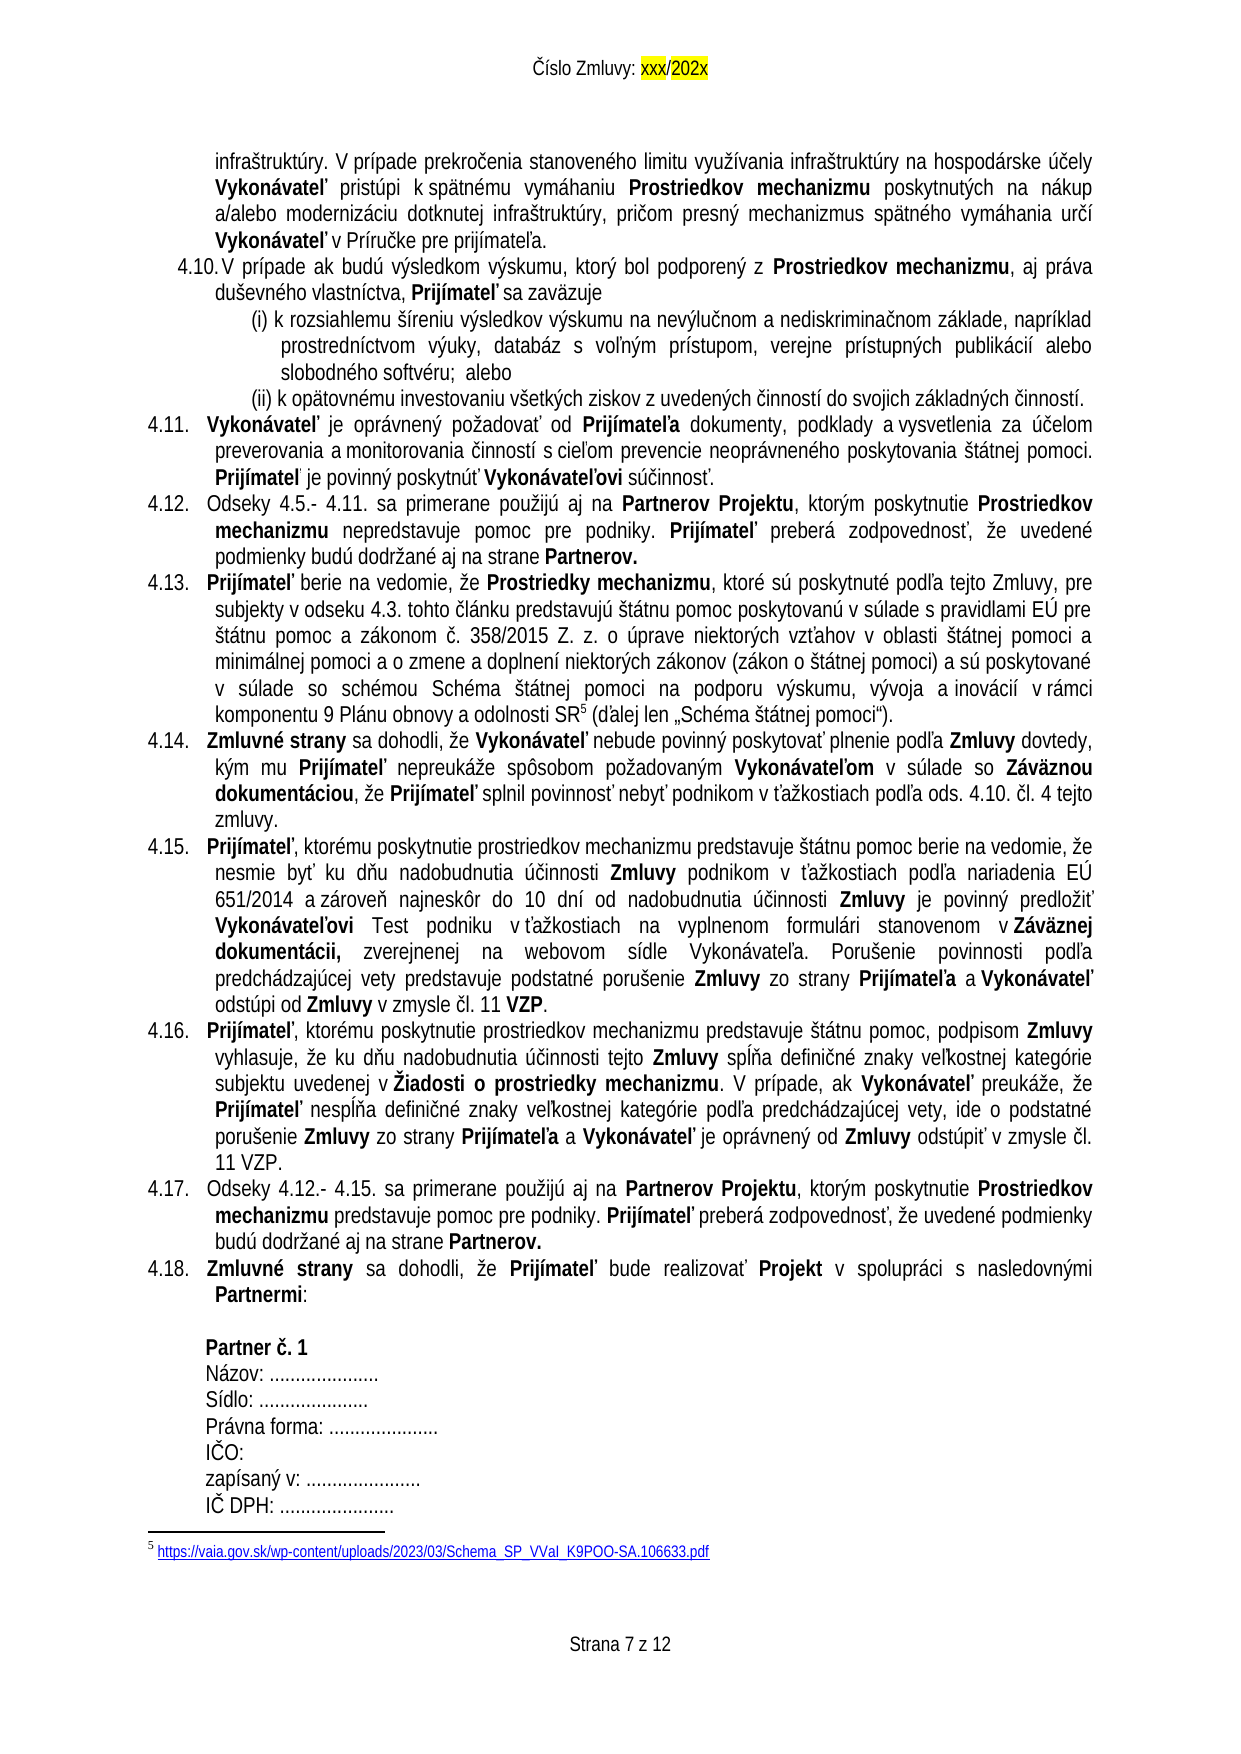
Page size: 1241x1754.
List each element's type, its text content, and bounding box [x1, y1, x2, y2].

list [177, 148, 1093, 253]
text IČ DPH: ...................... [205, 1492, 1093, 1518]
text Právna forma: ..................... [205, 1413, 1093, 1439]
text IČO: [205, 1439, 1093, 1465]
list Odseky 4.12.- 4.15. sa primerane použijú aj na Partnerov Projektu, ktorým poskytnutie Prostriedkov mechanizmu predstavuje pomoc pre podniky. Prijímateľ preberá zodpovednosť, že uvedené podmienky budú dodržané aj na strane Partnerov. [547, 1175, 1093, 1254]
list Prijímateľ, ktorému poskytnutie prostriedkov mechanizmu predstavuje štátnu pomoc, podpisom Zmluvy vyhlasuje, že ku dňu nadobudnutia účinnosti tejto Zmluvy spĺňa definičné znaky veľkostnej kategórie subjektu uvedenej v Žiadosti o prostriedky mechanizmu. V prípade, ak Vykonávateľ preukáže, že Prijímateľ nespĺňa definičné znaky veľkostnej kategórie podľa predchádzajúcej vety, ide o podstatné porušenie Zmluvy zo strany Prijímateľa a Vykonávateľ je oprávnený od Zmluvy odstúpiť v zmysle čl. 11 VZP. [148, 1017, 1093, 1175]
list Prijímateľ berie na vedomie, že Prostriedky mechanizmu, ktoré sú poskytnuté podľa tejto Zmluvy, pre subjekty v odseku 4.3. tohto článku predstavujú štátnu pomoc poskytovanú v súlade s pravidlami EÚ pre štátnu pomoc a zákonom č. 358/2015 Z. z. o úprave niektorých vzťahov v oblasti štátnej pomoci a minimálnej pomoci a o zmene a doplnení niektorých zákonov (zákon o štátnej pomoci) a sú poskytované v súlade so schémou Schéma štátnej pomoci na podporu výskumu, vývoja a inovácií v rámci komponentu 9 Plánu obnovy a odolnosti SR (ďalej len „Schéma štátnej pomoci“). [148, 569, 1093, 727]
text Sídlo: ..................... [205, 1386, 1093, 1413]
list Odseky 4.5.- 4.11. sa primerane použijú aj na Partnerov Projektu, ktorým poskytnutie Prostriedkov mechanizmu nepredstavuje pomoc pre podniky. Prijímateľ preberá zodpovednosť, že uvedené podmienky budú dodržané aj na strane Partnerov. [643, 517, 1093, 569]
list Zmluvné strany sa dohodli, že Vykonávateľ nebude povinný poskytovať plnenie podľa Zmluvy dovtedy, kým mu Prijímateľ nepreukáže spôsobom požadovaným Vykonávateľom v súlade so Záväznou dokumentáciou, že Prijímateľ splnil povinnosť nebyť podnikom v ťažkostiach podľa ods. 4.10. čl. 4 tejto zmluvy. [148, 727, 1093, 833]
list Vykonávateľ je oprávnený požadovať od Prijímateľa dokumenty, podklady a vysvetlenia za účelom preverovania a monitorovania činností s cieľom prevencie neoprávneného poskytovania štátnej pomoci. Prijímateľ je povinný poskytnúť Vykonávateľovi súčinnosť. [148, 411, 1093, 490]
text (i) k rozsiahlemu šíreniu výsledkov výskumu na nevýlučnom a nediskriminačnom základe, napríklad prostredníctvom výuky, databáz s voľným prístupom, verejne prístupných publikácií alebo slobodného softvéru; alebo [251, 306, 1093, 385]
list Zmluvné strany sa dohodli, že Prijímateľ bude realizovať Projekt v spolupráci s nasledovnými Partnermi: [148, 1254, 1093, 1307]
list V prípade ak budú výsledkom výskumu, ktorý bol podporený z Prostriedkov mechanizmu, aj práva duševného vlastníctva, Prijímateľ sa zaväzuje [177, 253, 1093, 306]
text (ii) k opätovnému investovaniu všetkých ziskov z uvedených činností do svojich základných činností. [251, 385, 1093, 411]
text Partner č. 1 [205, 1333, 1093, 1360]
text Názov: ..................... [205, 1360, 1093, 1386]
text zapísaný v: ...................... [205, 1465, 1093, 1492]
list Prijímateľ, ktorému poskytnutie prostriedkov mechanizmu predstavuje štátnu pomoc berie na vedomie, že nesmie byť ku dňu nadobudnutia účinnosti Zmluvy podnikom v ťažkostiach podľa nariadenia EÚ 651/2014 a zároveň najneskôr do 10 dní od nadobudnutia účinnosti Zmluvy je povinný predložiť Vykonávateľovi Test podniku v ťažkostiach na vyplnenom formulári stanovenom v Záväznej dokumentácii, zverejnenej na webovom sídle Vykonávateľa. Porušenie povinnosti podľa predchádzajúcej vety predstavuje podstatné porušenie Zmluvy zo strany Prijímateľa a Vykonávateľ odstúpi od Zmluvy v zmysle čl. 11 VZP. [148, 833, 1093, 1017]
